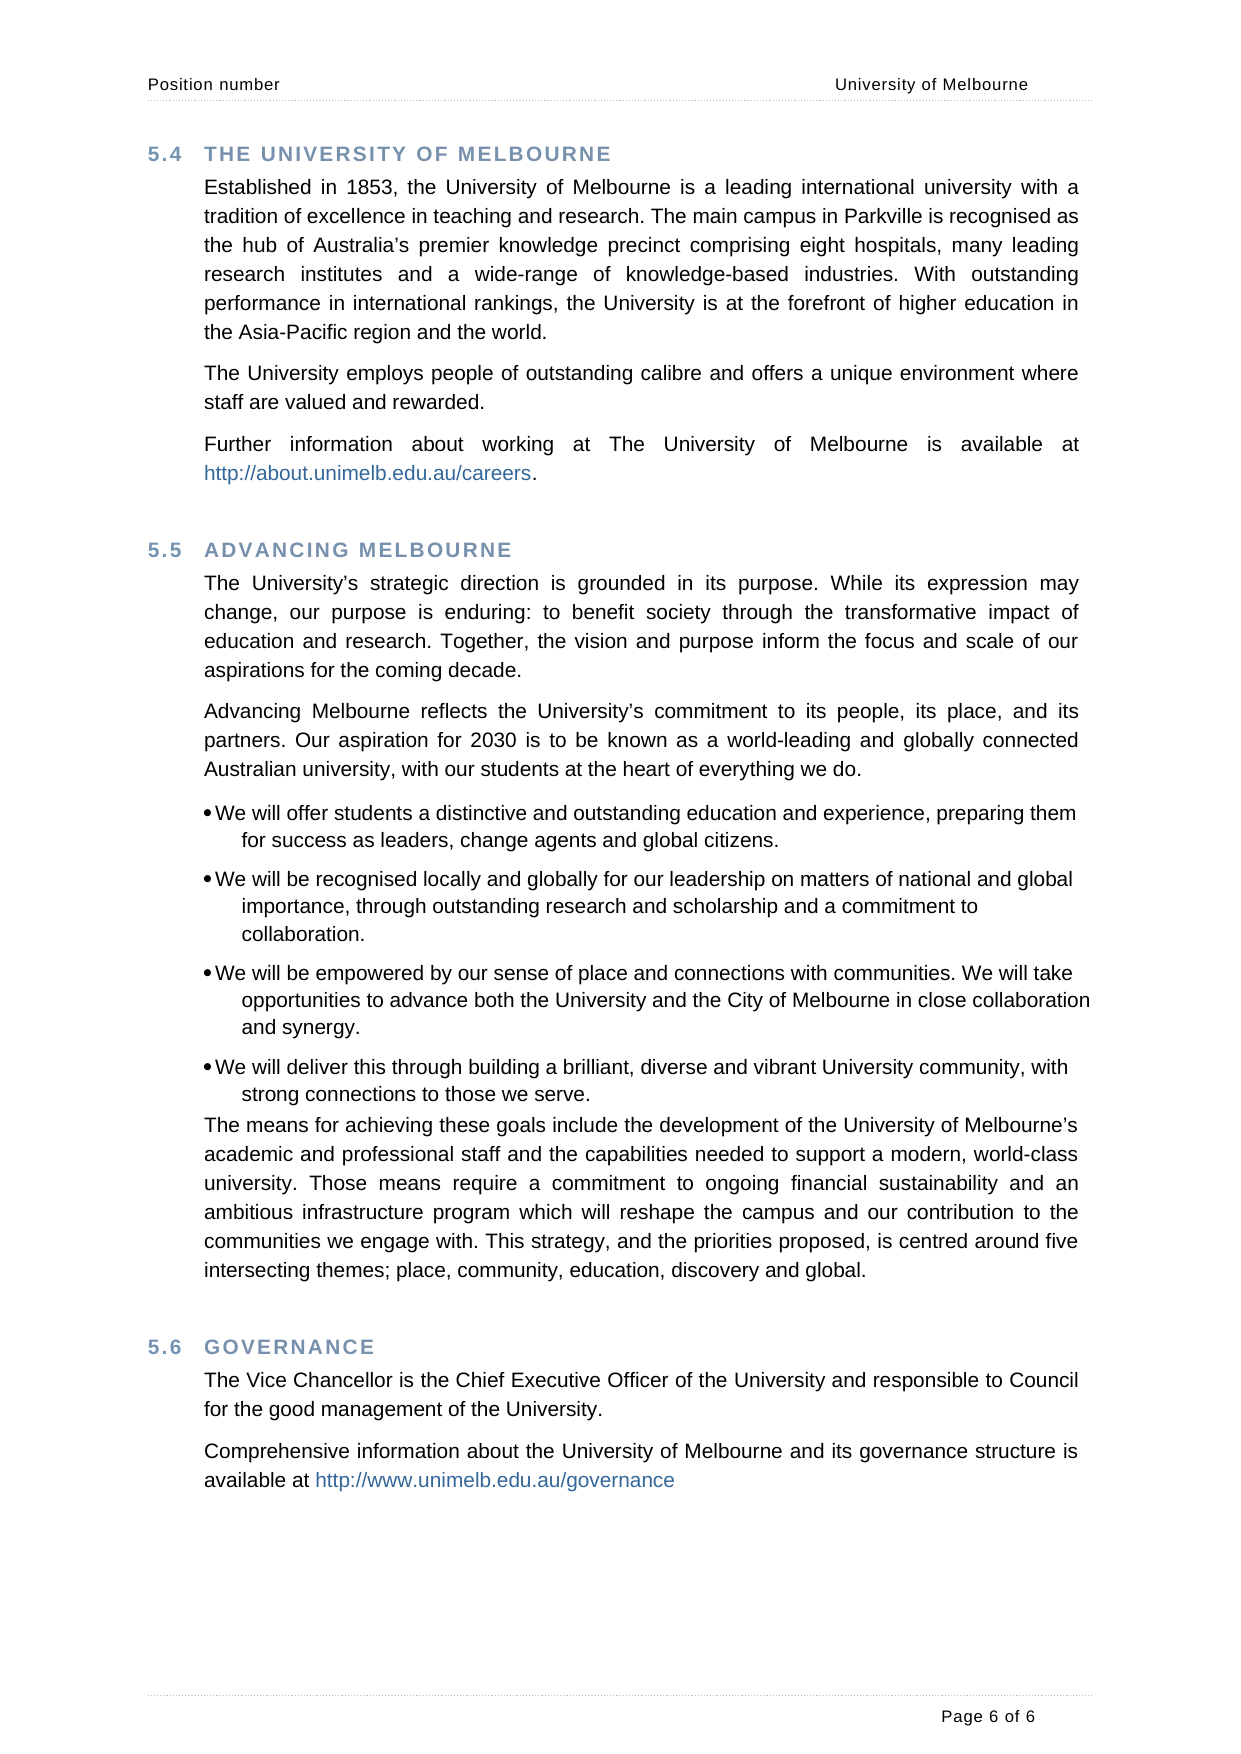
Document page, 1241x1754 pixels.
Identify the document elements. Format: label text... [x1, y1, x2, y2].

text The University’s strategic direction is grounded in its purpose. While its expression may change, our purpose is enduring: to benefit society through the transformative impact of education and research. Together, the vision and purpose inform the focus and scale of our aspirations for the coming decade. [204, 571, 1080, 682]
text Established in 1853, the University of Melbourne is a leading international university with a tradition of excellence in teaching and research. The main campus in Parkville is recognised as the hub of Australia’s premier knowledge precinct comprising eight hospitals, many leading research institutes and a wide-range of knowledge-based industries. With outstanding performance in international rankings, the University is at the forefront of higher education in the Asia-Pacific region and the world. [204, 175, 1080, 344]
list We will deliver this through building a brilliant, diverse and vibrant University community, with strong connections to those we serve. [204, 1053, 1092, 1107]
text Further information about working at The University of Melbourne is available at http://about.unimelb.edu.au/careers. [204, 432, 1080, 484]
text Advancing Melbourne reflects the University’s commitment to its people, its place, and its partners. Our aspiration for 2030 is to be known as a world-leading and globally connected Australian university, with our students at the heart of everything we do. [204, 699, 1080, 781]
list We will offer students a distinctive and outstanding education and experience, preparing them for success as leaders, change agents and global citizens. [204, 798, 1092, 853]
text The University employs people of outstanding calibre and offers a unique environment where staff are valued and rewarded. [204, 361, 1080, 414]
text The Vice Chancellor is the Chief Executive Officer of the University and responsible to Council for the good management of the University. [204, 1368, 1080, 1421]
list We will be recognised locally and globally for our leadership on matters of national and global importance, through outstanding research and scholarship and a commitment to collaboration. [204, 865, 1092, 946]
text Comprehensive information about the University of Melbourne and its governance structure is available at http://www.unimelb.edu.au/governance [204, 1438, 1080, 1491]
subtitle The University of Melbourne [148, 131, 1092, 169]
text The means for achieving these goals include the development of the University of Melbourne’s academic and professional staff and the capabilities needed to support a modern, world-class university. Those means require a commitment to ongoing financial sustainability and an ambitious infrastructure program which will reshape the campus and our contribution to the communities we engage with. This strategy, and the priorities proposed, is centred around five intersecting themes; place, community, education, discovery and global. [204, 1113, 1080, 1282]
list We will be empowered by our sense of place and connections with communities. We will take opportunities to advance both the University and the City of Melbourne in close collaboration and synergy. [204, 959, 1092, 1040]
subtitle Governance [148, 1324, 1092, 1362]
subtitle ADVANCING MELBOURNE [148, 527, 1092, 564]
